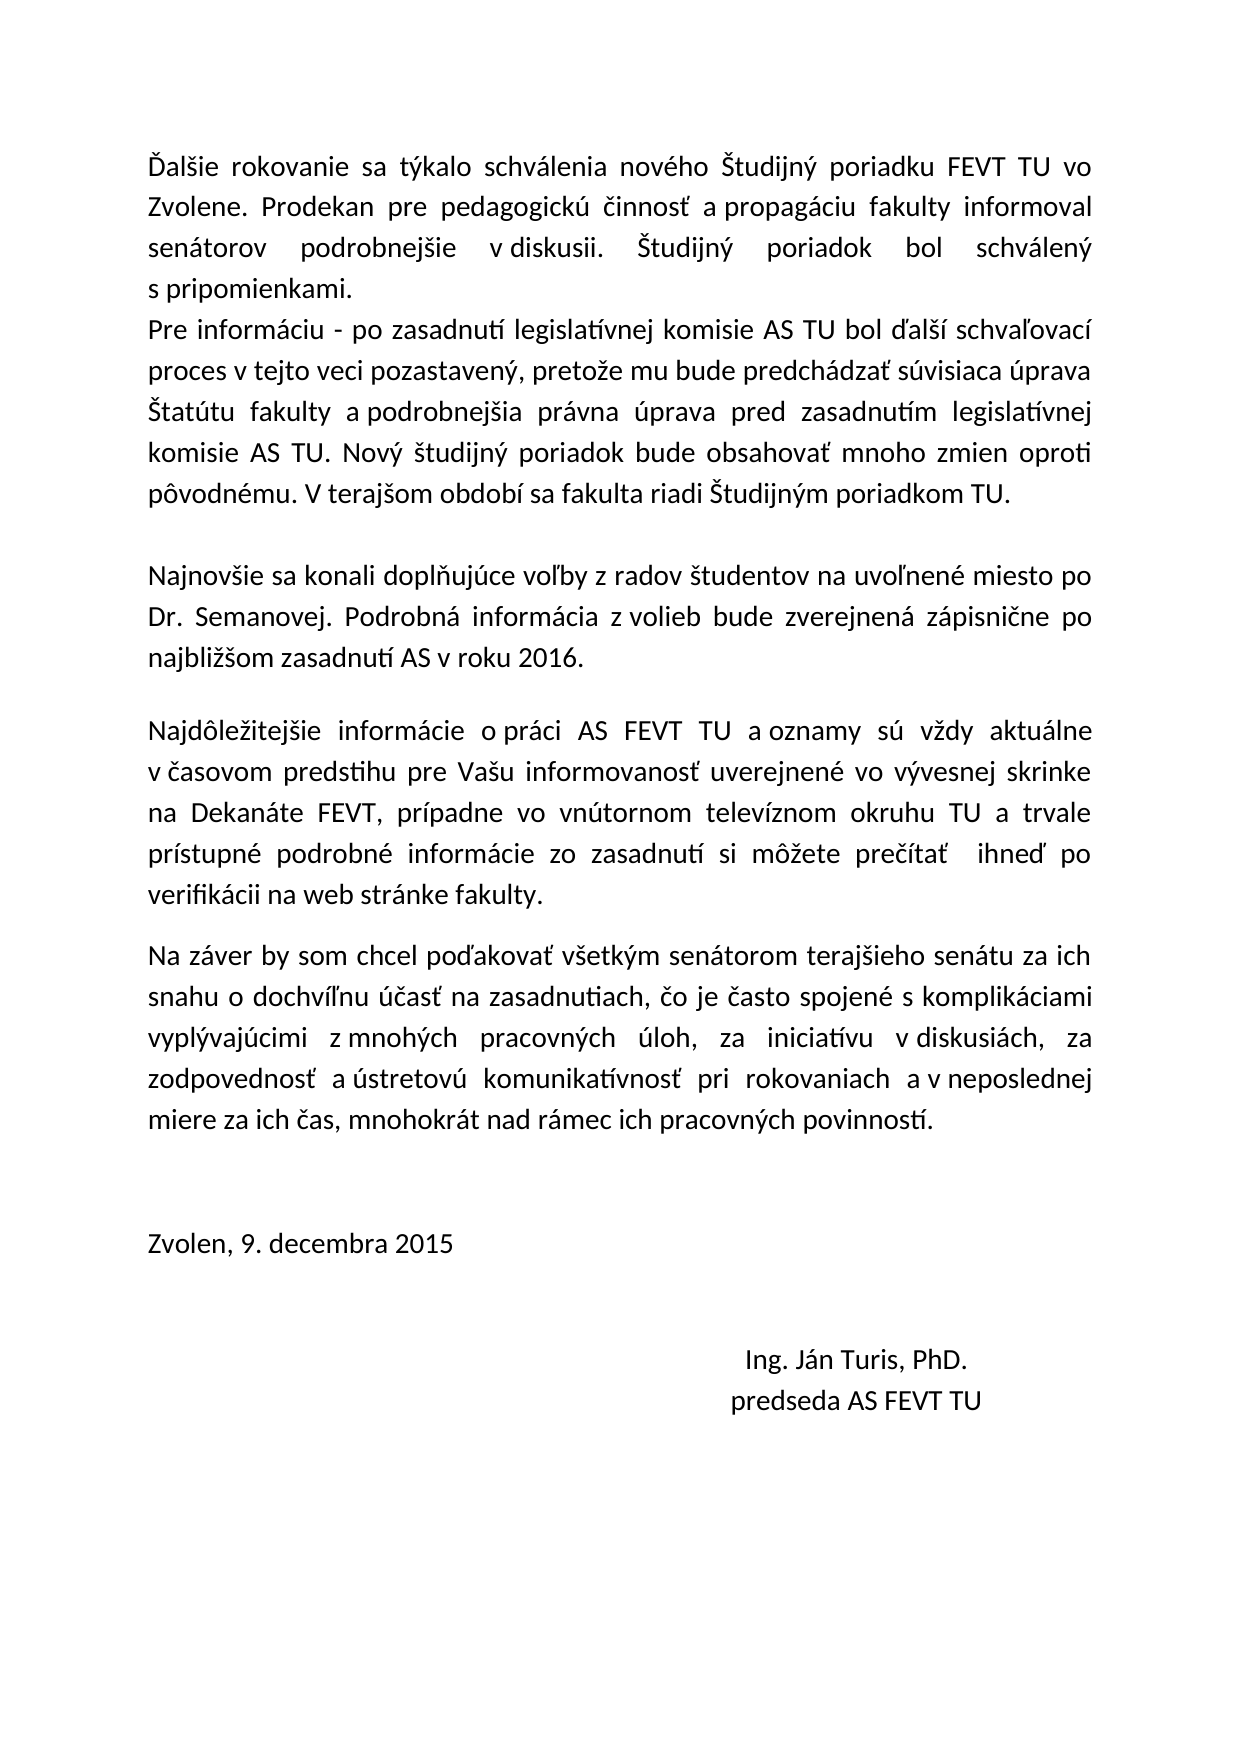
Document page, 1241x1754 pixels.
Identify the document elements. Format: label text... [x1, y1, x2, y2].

text Najdôležitejšie informácie o práci AS FEVT TU a oznamy sú vždy aktuálne v časovom predstihu pre Vašu informovanosť uverejnené vo vývesnej skrinke na Dekanáte FEVT, prípadne vo vnútornom televíznom okruhu TU a trvale prístupné podrobné informácie zo zasadnutí si môžete prečítať ihneď po verifikácii na web stránke fakulty. [148, 712, 1093, 911]
text Ing. Ján Turis, PhD. [620, 1341, 1093, 1376]
text Na záver by som chcel poďakovať všetkým senátorom terajšieho senátu za ich snahu o dochvíľnu účasť na zasadnutiach, čo je často spojené s komplikáciami vyplývajúcimi z mnohých pracovných úloh, za iniciatívu v diskusiách, za zodpovednosť a ústretovú komunikatívnosť pri rokovaniach a v neposlednej miere za ich čas, mnohokrát nad rámec ich pracovných povinností. [148, 937, 1093, 1137]
text Ďalšie rokovanie sa týkalo schválenia nového Študijný poriadku FEVT TU vo Zvolene. Prodekan pre pedagogickú činnosť a propagáciu fakulty informoval senátorov podrobnejšie v diskusii. Študijný poriadok bol schválený s pripomienkami. [148, 148, 1093, 306]
text predseda AS FEVT TU [620, 1382, 1093, 1417]
text Pre informáciu - po zasadnutí legislatívnej komisie AS TU bol ďalší schvaľovací proces v tejto veci pozastavený, pretože mu bude predchádzať súvisiaca úprava Štatútu fakulty a podrobnejšia právna úprava pred zasadnutím legislatívnej komisie AS TU. Nový študijný poriadok bude obsahovať mnoho zmien oproti pôvodnému. V terajšom období sa fakulta riadi Študijným poriadkom TU. [148, 311, 1093, 511]
text Zvolen, 9. decembra 2015 [148, 1225, 1093, 1260]
text Najnovšie sa konali doplňujúce voľby z radov študentov na uvoľnené miesto po Dr. Semanovej. Podrobná informácia z volieb bude zverejnená zápisnične po najbližšom zasadnutí AS v roku 2016. [148, 557, 1093, 674]
